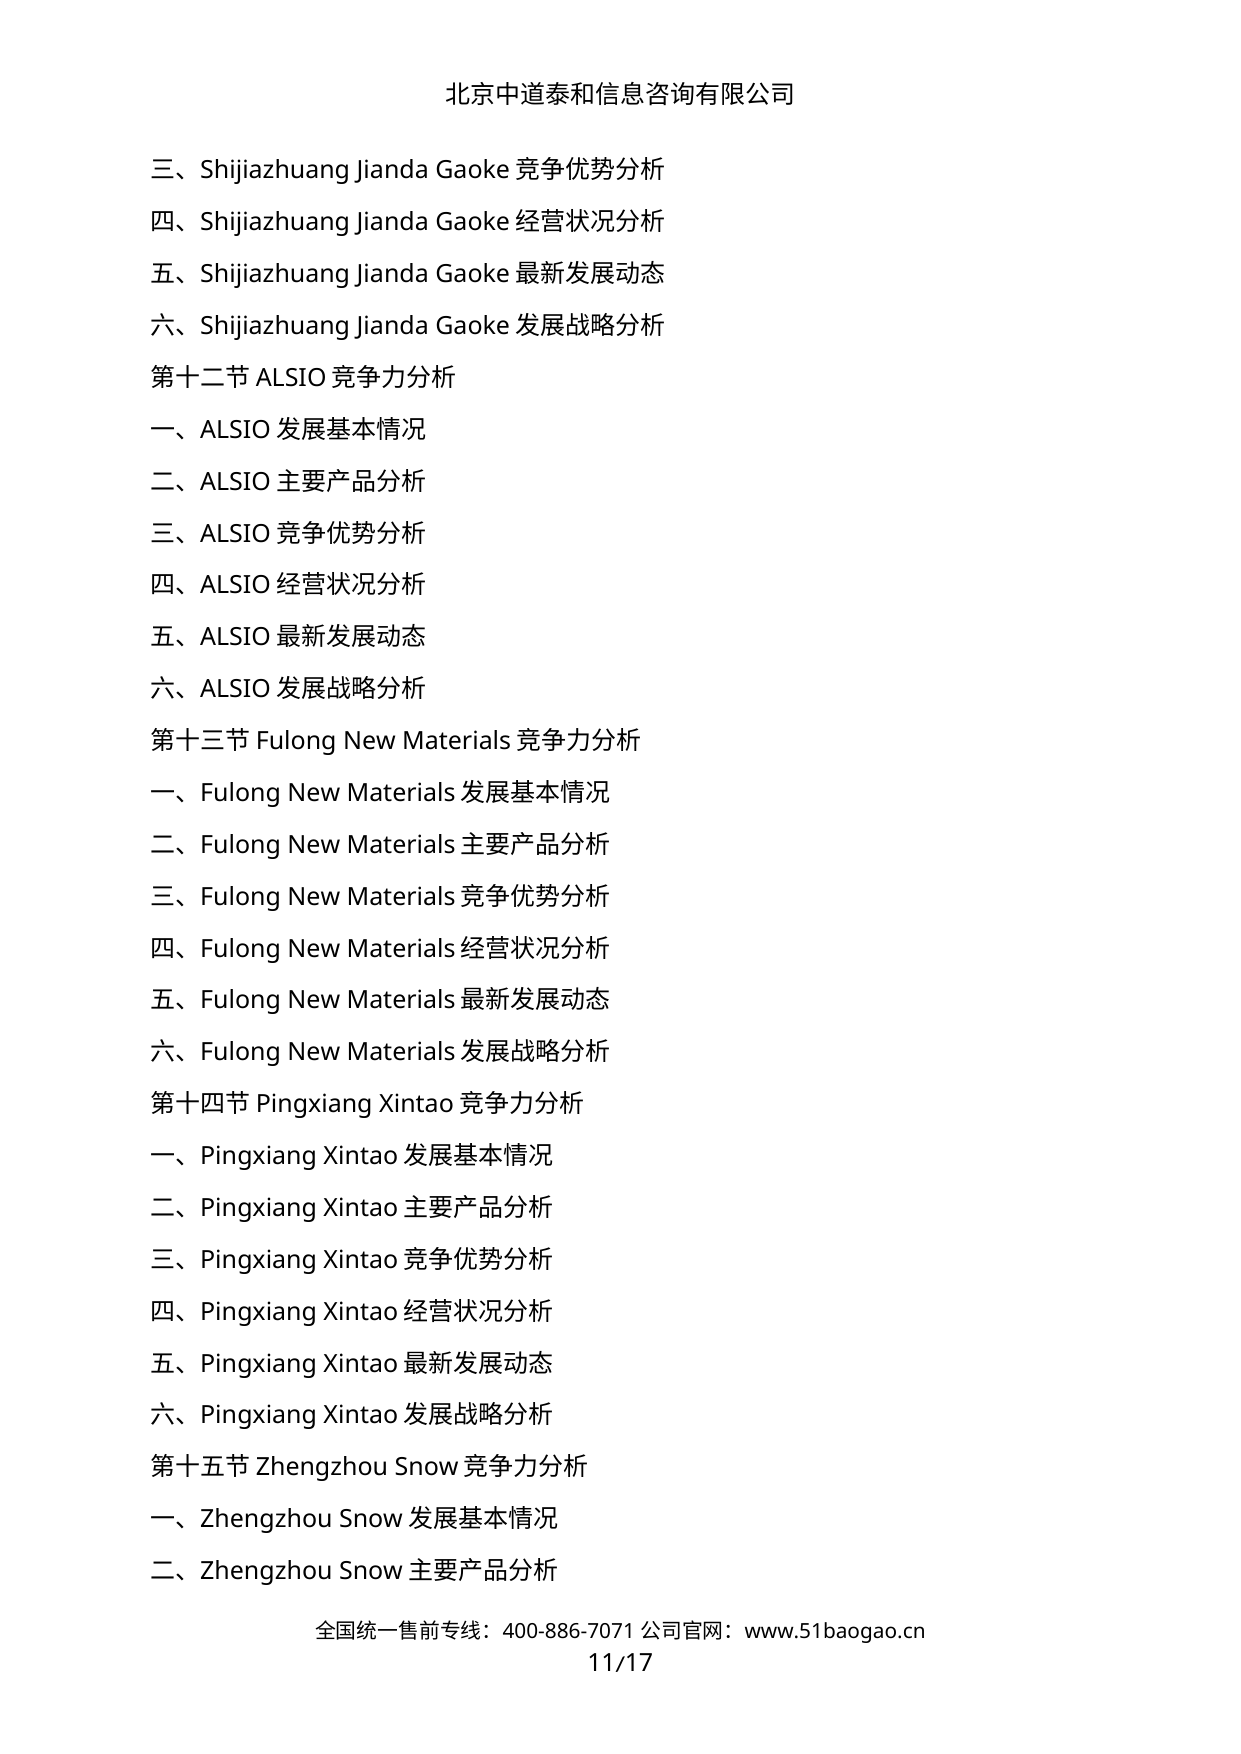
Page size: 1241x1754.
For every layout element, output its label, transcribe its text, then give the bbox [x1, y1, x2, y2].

text 四、Fulong New Materials经营状况分析 [150, 928, 1090, 964]
text 四、Pingxiang Xintao经营状况分析 [150, 1291, 1090, 1327]
text 六、Pingxiang Xintao发展战略分析 [150, 1395, 1090, 1431]
text 一、Pingxiang Xintao发展基本情况 [150, 1136, 1090, 1172]
text 五、Fulong New Materials最新发展动态 [150, 980, 1090, 1016]
text 六、Shijiazhuang Jianda Gaoke发展战略分析 [150, 306, 1090, 342]
text 第十四节 Pingxiang Xintao竞争力分析 [150, 1084, 1090, 1120]
text 三、ALSIO竞争优势分析 [150, 513, 1090, 549]
text 五、Shijiazhuang Jianda Gaoke最新发展动态 [150, 254, 1090, 290]
text 二、Fulong New Materials主要产品分析 [150, 824, 1090, 861]
text 一、Fulong New Materials发展基本情况 [150, 772, 1090, 809]
text 一、ALSIO发展基本情况 [150, 409, 1090, 446]
text 二、Zhengzhou Snow主要产品分析 [150, 1551, 1090, 1587]
text 三、Fulong New Materials竞争优势分析 [150, 876, 1090, 912]
text 三、Shijiazhuang Jianda Gaoke竞争优势分析 [150, 150, 1090, 186]
text 二、Pingxiang Xintao主要产品分析 [150, 1187, 1090, 1224]
text 第十三节 Fulong New Materials竞争力分析 [150, 721, 1090, 757]
text 五、Pingxiang Xintao最新发展动态 [150, 1343, 1090, 1379]
text 四、Shijiazhuang Jianda Gaoke经营状况分析 [150, 202, 1090, 238]
text 二、ALSIO主要产品分析 [150, 461, 1090, 497]
text 五、ALSIO最新发展动态 [150, 617, 1090, 653]
text 六、Fulong New Materials发展战略分析 [150, 1032, 1090, 1068]
text 一、Zhengzhou Snow发展基本情况 [150, 1499, 1090, 1535]
text 三、Pingxiang Xintao竞争优势分析 [150, 1239, 1090, 1276]
text 六、ALSIO发展战略分析 [150, 669, 1090, 705]
text 四、ALSIO经营状况分析 [150, 565, 1090, 601]
text 第十五节 Zhengzhou Snow竞争力分析 [150, 1447, 1090, 1483]
text 第十二节 ALSIO竞争力分析 [150, 357, 1090, 394]
